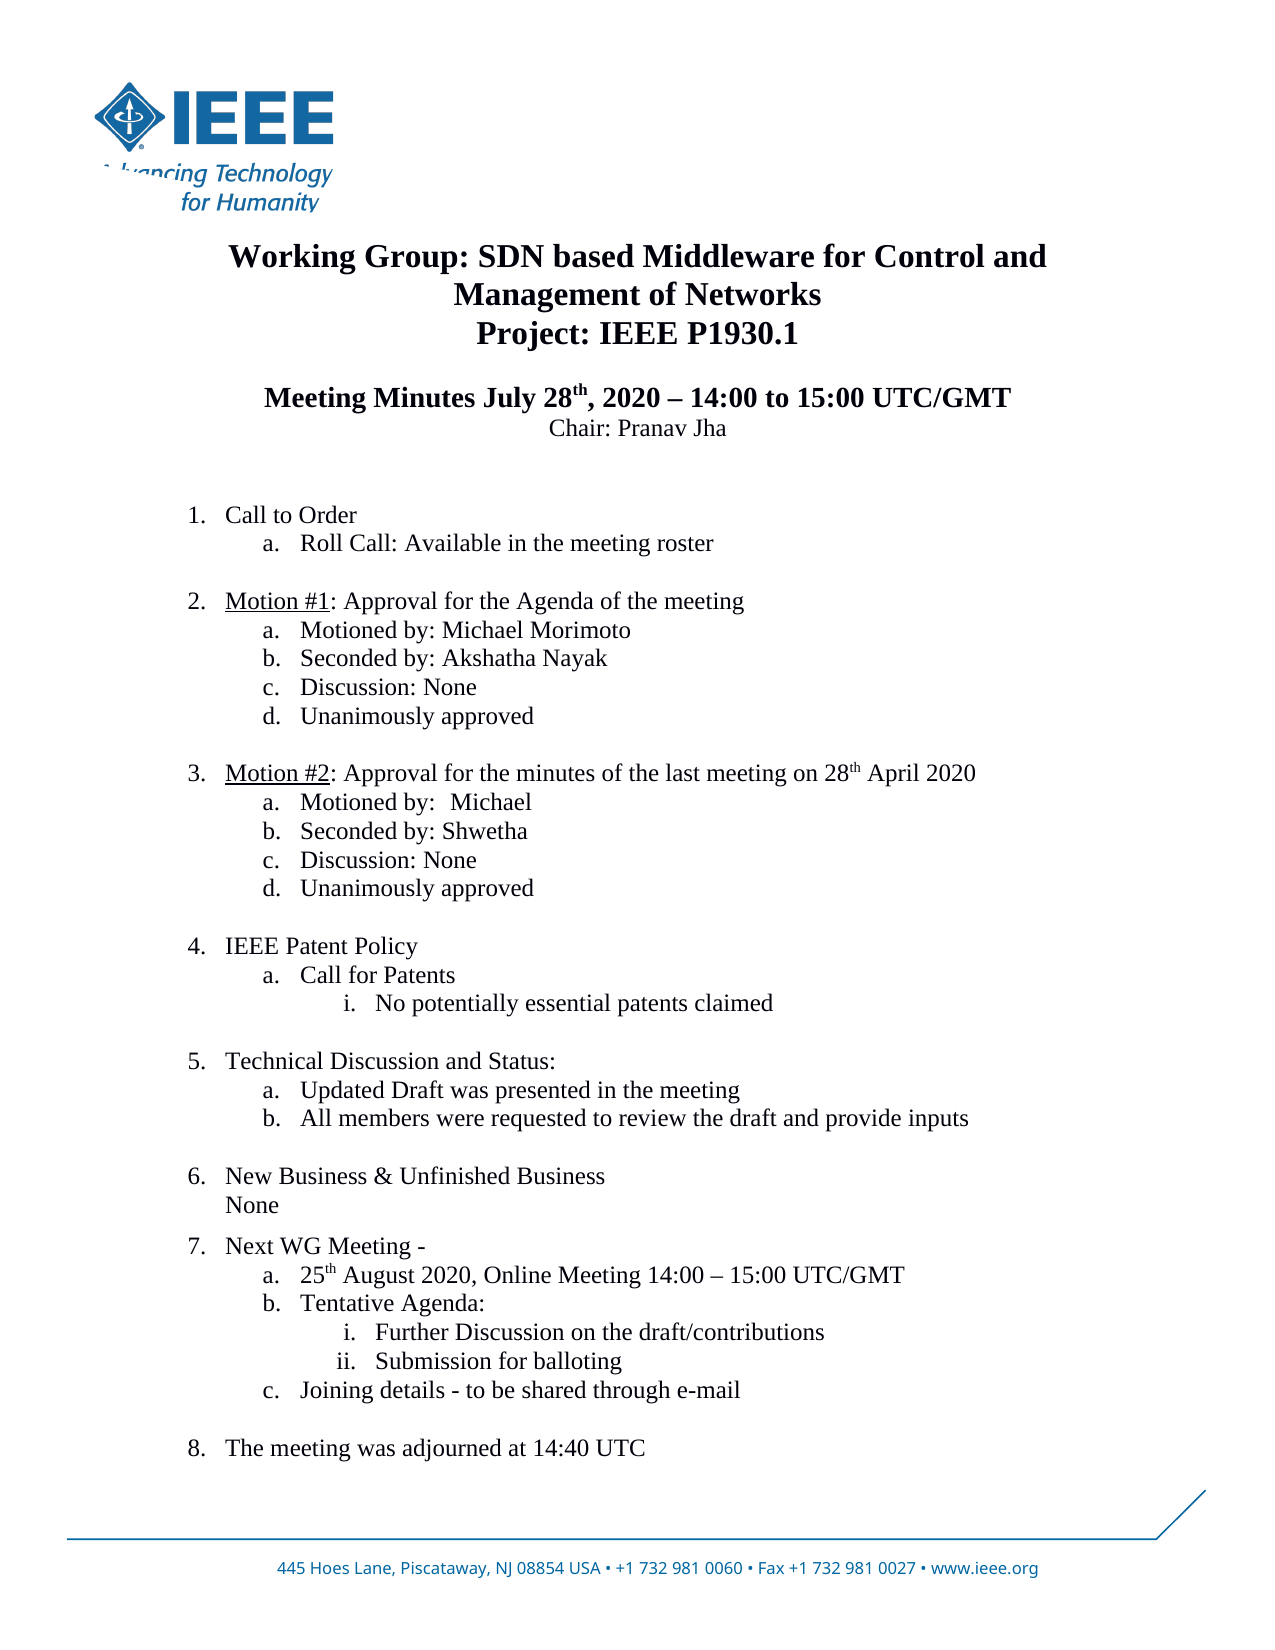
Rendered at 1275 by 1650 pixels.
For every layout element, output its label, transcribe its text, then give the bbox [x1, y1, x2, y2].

list Call for Patents [262, 960, 1125, 988]
list Call to Order [187, 500, 1125, 528]
list 25th August 2020, Online Meeting 14:00 – 15:00 UTC/GMT [262, 1260, 1125, 1288]
list Discussion: None [262, 672, 1125, 701]
list Discussion: None [262, 845, 1125, 873]
text Project: IEEE P1930.1 [150, 313, 1125, 351]
list IEEE Patent Policy [187, 931, 1125, 960]
list Motioned by: Michael [262, 787, 1125, 816]
text Working Group: SDN based Middleware for Control and Management of Networks [150, 236, 1125, 313]
list No potentially essential patents claimed [356, 988, 1125, 1017]
picture [94, 82, 334, 212]
list Unanimously approved [262, 873, 1125, 902]
list Joining details - to be shared through e-mail [262, 1375, 1125, 1403]
list Submission for balloting [356, 1346, 1125, 1375]
text None [225, 1190, 1125, 1218]
list Seconded by: Akshatha Nayak [262, 643, 1125, 672]
list Tentative Agenda: [262, 1288, 1125, 1317]
list Motioned by: Michael Morimoto [262, 615, 1125, 643]
list Updated Draft was presented in the meeting [262, 1075, 1125, 1103]
list Next WG Meeting - [187, 1231, 1125, 1260]
list Technical Discussion and Status: [187, 1046, 1125, 1075]
list Further Discussion on the draft/contributions [356, 1317, 1125, 1346]
text Meeting Minutes July 28th, 2020 – 14:00 to 15:00 UTC/GMT [150, 380, 1125, 413]
list The meeting was adjourned at 14:40 UTC [187, 1433, 1125, 1461]
text Chair: Pranav Jha [150, 413, 1125, 442]
list New Business & Unfinished Business [187, 1161, 1125, 1190]
list Motion #1: Approval for the Agenda of the meeting [187, 586, 1125, 615]
list Unanimously approved [262, 701, 1125, 730]
list All members were requested to review the draft and provide inputs [262, 1103, 1125, 1132]
list Seconded by: Shwetha [262, 816, 1125, 845]
list Roll Call: Available in the meeting roster [262, 528, 1125, 557]
list Motion #2: Approval for the minutes of the last meeting on 28th April 2020 [187, 758, 1125, 787]
